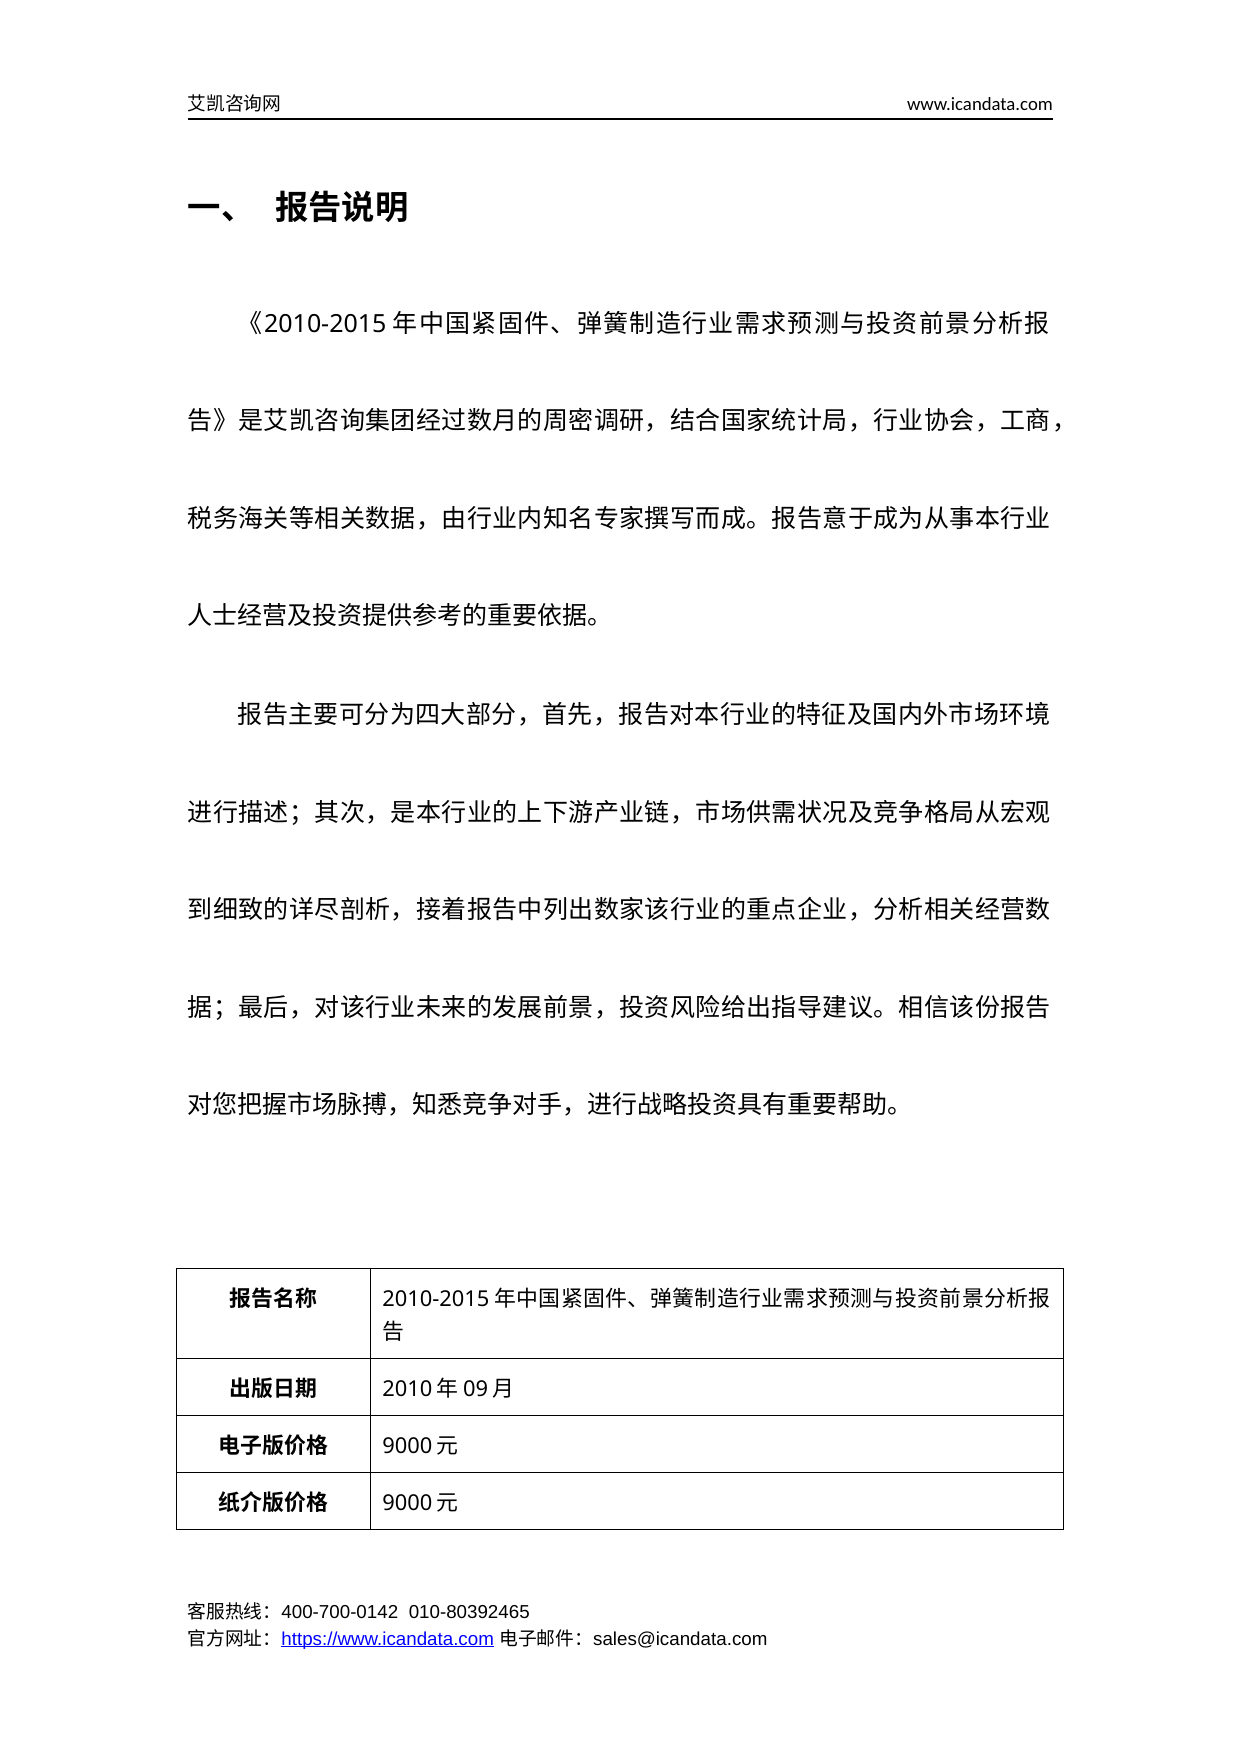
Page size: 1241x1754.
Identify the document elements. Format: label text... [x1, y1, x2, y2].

table_header 报告名称 [177, 1269, 370, 1358]
table_cell 2010年09月 [371, 1359, 1063, 1415]
table_cell 出版日期 [177, 1359, 370, 1415]
table_cell 9000元 [371, 1416, 1063, 1472]
text 报告主要可分为四大部分，首先，报告对本行业的特征及国内外市场环境进行描述；其次，是本行业的上下游产业链，市场供需状况及竞争格局从宏观到细致的详尽剖析，接着报告中列出数家该行业的重点企业，分析相关经营数据；最后，对该行业未来的发展前景，投资风险给出指导建议。相信该份报告对您把握市场脉搏，知悉竞争对手，进行战略投资具有重要帮助。 [187, 681, 1053, 1136]
table_cell 9000元 [371, 1473, 1063, 1529]
text 《2010-2015年中国紧固件、弹簧制造行业需求预测与投资前景分析报告》是艾凯咨询集团经过数月的周密调研，结合国家统计局，行业协会，工商，税务海关等相关数据，由行业内知名专家撰写而成。报告意于成为从事本行业人士经营及投资提供参考的重要依据。 [187, 289, 1053, 646]
table_header 2010-2015年中国紧固件、弹簧制造行业需求预测与投资前景分析报告 [371, 1269, 1063, 1358]
table_cell 纸介版价格 [177, 1473, 370, 1529]
table_cell 电子版价格 [177, 1416, 370, 1472]
subtitle 报告说明 [187, 172, 1053, 237]
